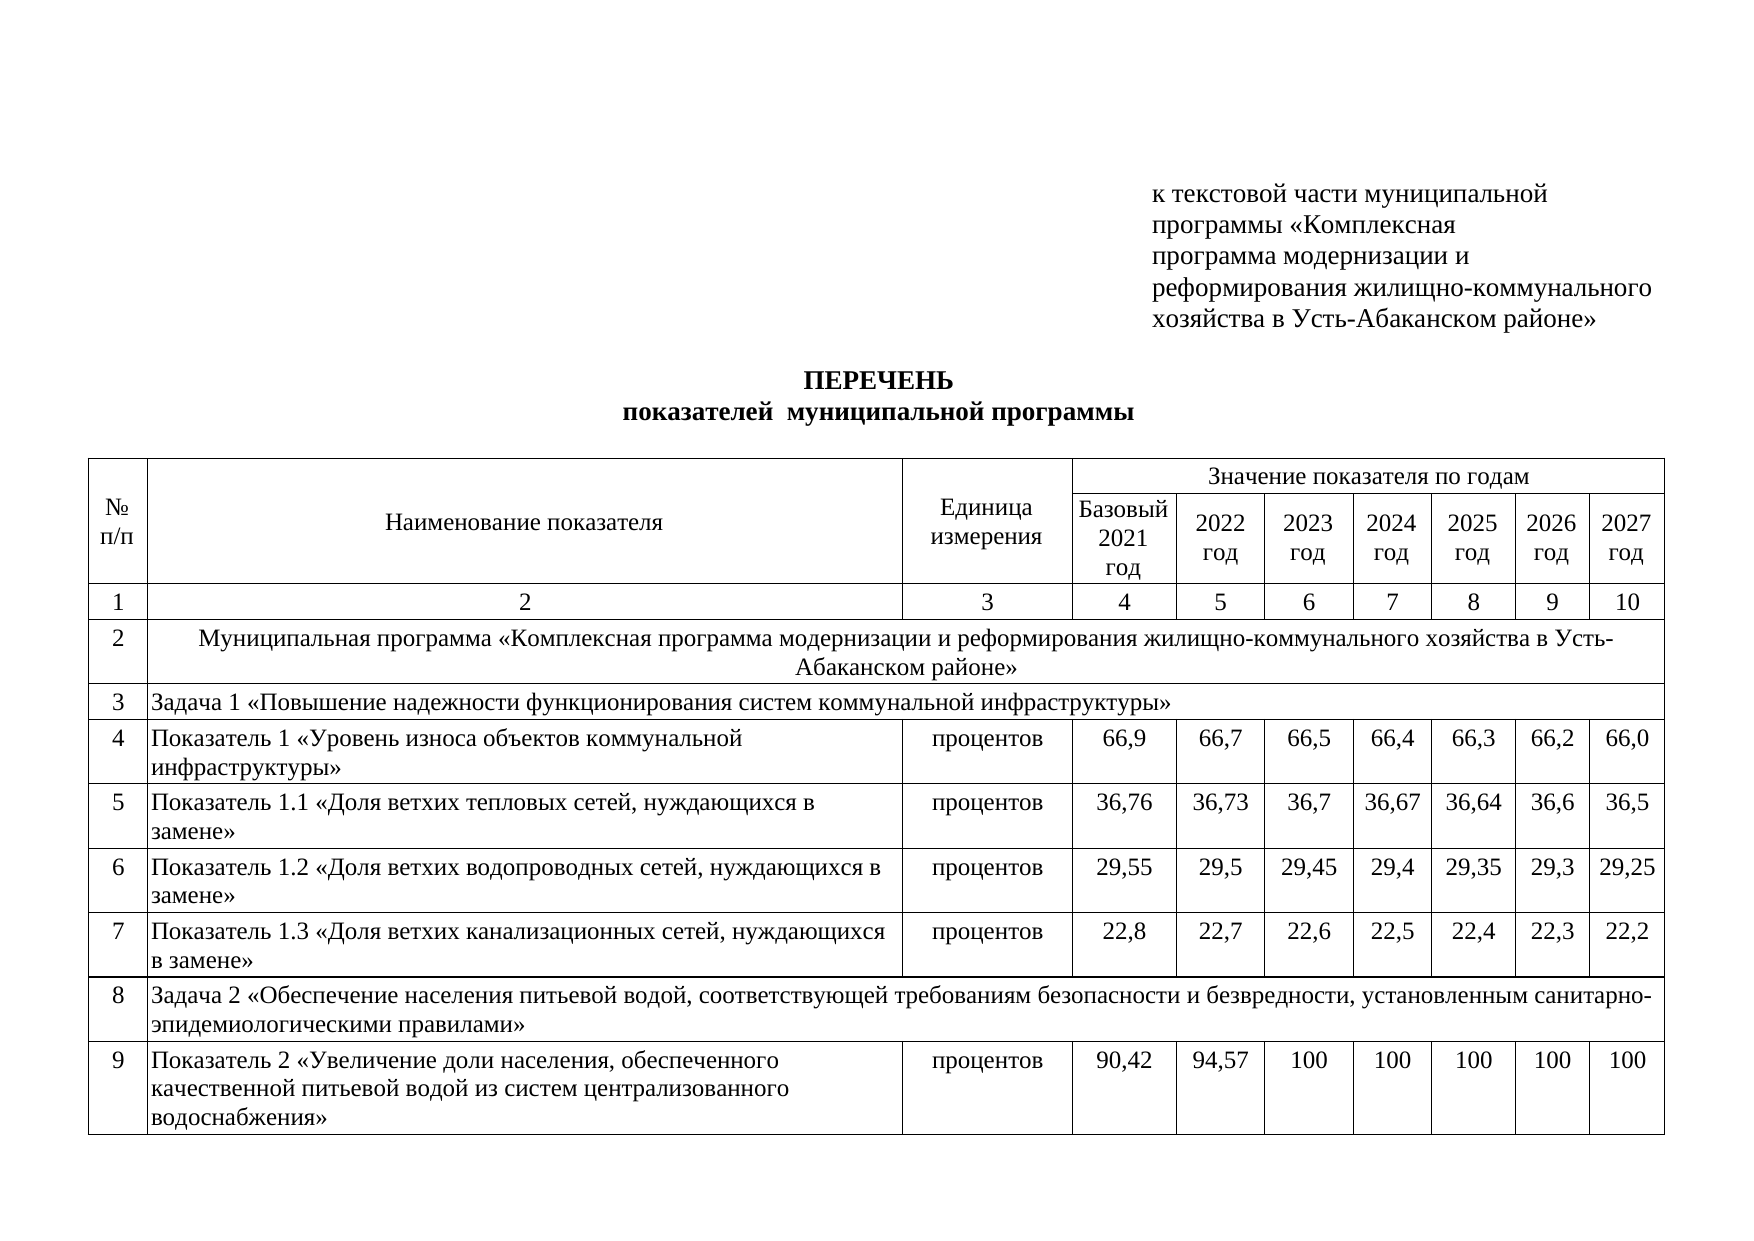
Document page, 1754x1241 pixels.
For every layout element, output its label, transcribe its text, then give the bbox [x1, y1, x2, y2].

table_cell 94,57 [1177, 1042, 1264, 1134]
table_cell 66,0 [1590, 720, 1664, 783]
table_cell 22,2 [1590, 913, 1664, 976]
table_cell процентов [903, 720, 1072, 783]
text ПЕРЕЧЕНЬ [89, 364, 1668, 395]
table_cell 22,3 [1516, 913, 1589, 976]
table_cell 29,35 [1432, 849, 1515, 912]
text реформирования жилищно-коммунального [1152, 271, 1668, 302]
table_cell 66,3 [1432, 720, 1515, 783]
table_cell 66,7 [1177, 720, 1264, 783]
table_cell 100 [1590, 1042, 1664, 1134]
table_cell Показатель 1 «Уровень износа объектов коммунальной инфраструктуры» [148, 720, 902, 783]
table_cell Показатель 1.3 «Доля ветхих канализационных сетей, нуждающихся в замене» [148, 913, 902, 976]
table_cell 5 [89, 784, 147, 848]
table_cell 22,5 [1354, 913, 1431, 976]
table_cell 5 [1177, 584, 1264, 619]
text к текстовой части муниципальной [1152, 177, 1668, 208]
table_cell Базовый 2021 год [1073, 494, 1176, 583]
table_cell 22,6 [1265, 913, 1353, 976]
table_cell Показатель 1.2 «Доля ветхих водопроводных сетей, нуждающихся в замене» [148, 849, 902, 912]
table_cell 36,7 [1265, 784, 1353, 848]
table_cell 66,4 [1354, 720, 1431, 783]
table_cell 100 [1516, 1042, 1589, 1134]
table_cell 66,9 [1073, 720, 1176, 783]
text программа модернизации и [1152, 239, 1668, 271]
table_cell 29,3 [1516, 849, 1589, 912]
table_cell Показатель 2 «Увеличение доли населения, обеспеченного качественной питьевой водой из систем централизованного водоснабжения» [148, 1042, 902, 1134]
table_cell 9 [89, 1042, 147, 1134]
table_header Единица измерения [903, 459, 1072, 583]
table_cell 10 [1590, 584, 1664, 619]
table_cell процентов [903, 913, 1072, 976]
table_cell 29,25 [1590, 849, 1664, 912]
table_cell Задача 2 «Обеспечение населения питьевой водой, соответствующей требованиям безопасности и безвредности, установленным санитарно-эпидемиологическими правилами» [148, 978, 1664, 1041]
table_cell 2027 год [1590, 494, 1664, 583]
table_cell 29,5 [1177, 849, 1264, 912]
table_cell 36,67 [1354, 784, 1431, 848]
table_cell 36,76 [1073, 784, 1176, 848]
table_cell 36,64 [1432, 784, 1515, 848]
table_cell 36,5 [1590, 784, 1664, 848]
table_cell 2 [148, 584, 902, 619]
table_cell 1 [89, 584, 147, 619]
table_cell Показатель 1.1 «Доля ветхих тепловых сетей, нуждающихся в замене» [148, 784, 902, 848]
table_cell 22,7 [1177, 913, 1264, 976]
text показателей муниципальной программы [89, 395, 1668, 426]
table_cell Муниципальная программа «Комплексная программа модернизации и реформирования жилищно-коммунального хозяйства в Усть-Абаканском районе» [148, 620, 1664, 683]
table_cell процентов [903, 849, 1072, 912]
table_cell 4 [89, 720, 147, 783]
table_cell 2 [89, 620, 147, 683]
table_cell 100 [1354, 1042, 1431, 1134]
table_cell 4 [1073, 584, 1176, 619]
table_cell 22,8 [1073, 913, 1176, 976]
table_cell 66,5 [1265, 720, 1353, 783]
table_cell Задача 1 «Повышение надежности функционирования систем коммунальной инфраструктуры» [148, 684, 1664, 719]
table_cell 100 [1432, 1042, 1515, 1134]
text программы «Комплексная [1152, 208, 1668, 239]
table_cell 8 [89, 978, 147, 1041]
table_cell 2024 год [1354, 494, 1431, 583]
table_cell 100 [1265, 1042, 1353, 1134]
table_header Наименование показателя [148, 459, 902, 583]
table_header № п/п [89, 459, 147, 583]
text хозяйства в Усть-Абаканском районе» [1152, 302, 1668, 333]
table_cell 3 [89, 684, 147, 719]
table_cell 90,42 [1073, 1042, 1176, 1134]
table_cell 2025 год [1432, 494, 1515, 583]
table_cell 66,2 [1516, 720, 1589, 783]
table_cell 36,73 [1177, 784, 1264, 848]
table_cell 29,45 [1265, 849, 1353, 912]
table_cell 2023 год [1265, 494, 1353, 583]
table_cell 9 [1516, 584, 1589, 619]
table_cell 29,4 [1354, 849, 1431, 912]
table_cell 36,6 [1516, 784, 1589, 848]
table_cell 3 [903, 584, 1072, 619]
table_cell 7 [89, 913, 147, 976]
table_cell 29,55 [1073, 849, 1176, 912]
table_cell 8 [1432, 584, 1515, 619]
table_cell 2026 год [1516, 494, 1589, 583]
table_cell 22,4 [1432, 913, 1515, 976]
table_cell 7 [1354, 584, 1431, 619]
table_cell 6 [89, 849, 147, 912]
table_header Значение показателя по годам [1073, 459, 1664, 493]
table_cell 6 [1265, 584, 1353, 619]
table_cell 2022 год [1177, 494, 1264, 583]
table_cell процентов [903, 784, 1072, 848]
table_cell процентов [903, 1042, 1072, 1134]
